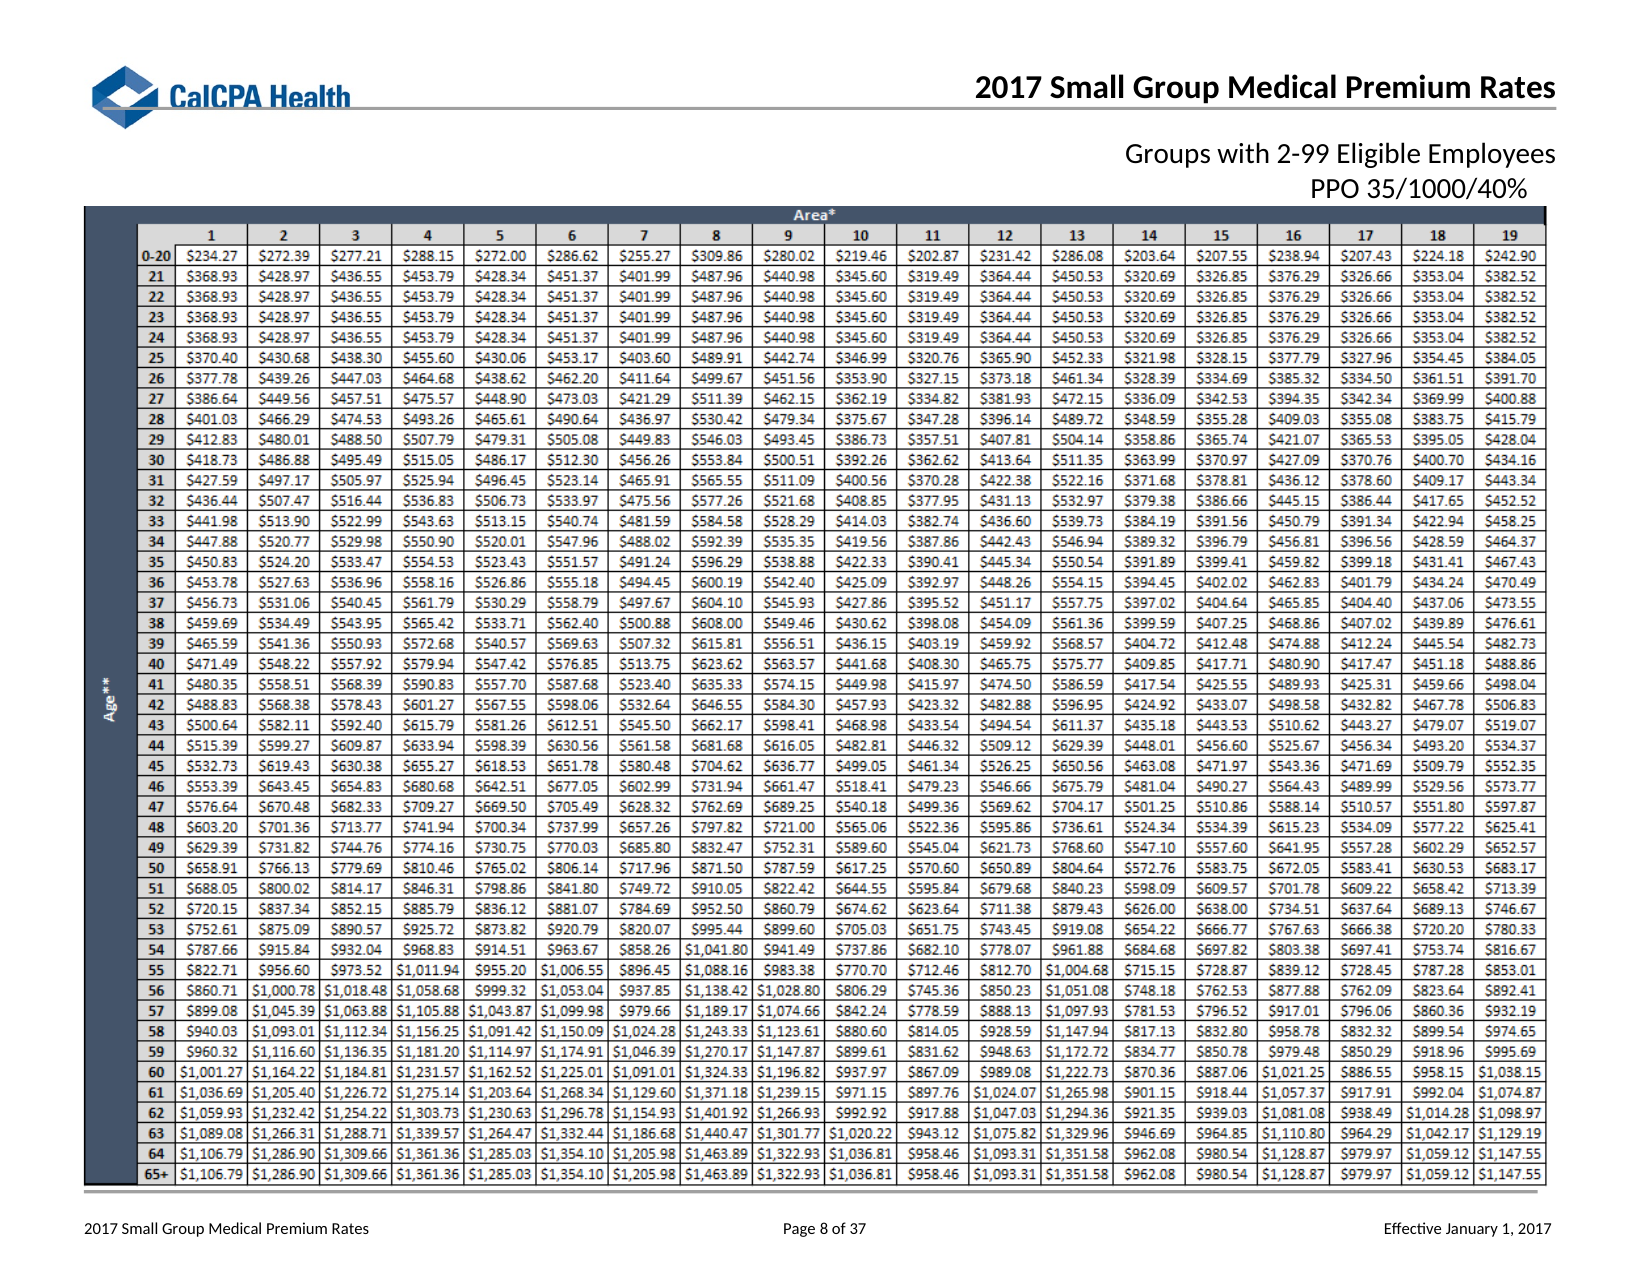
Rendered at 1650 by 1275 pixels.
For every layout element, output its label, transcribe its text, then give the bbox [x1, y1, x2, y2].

picture [83, 57, 360, 135]
text PPO 35/1000/40% [84, 170, 1528, 206]
picture [83, 206, 1548, 1187]
